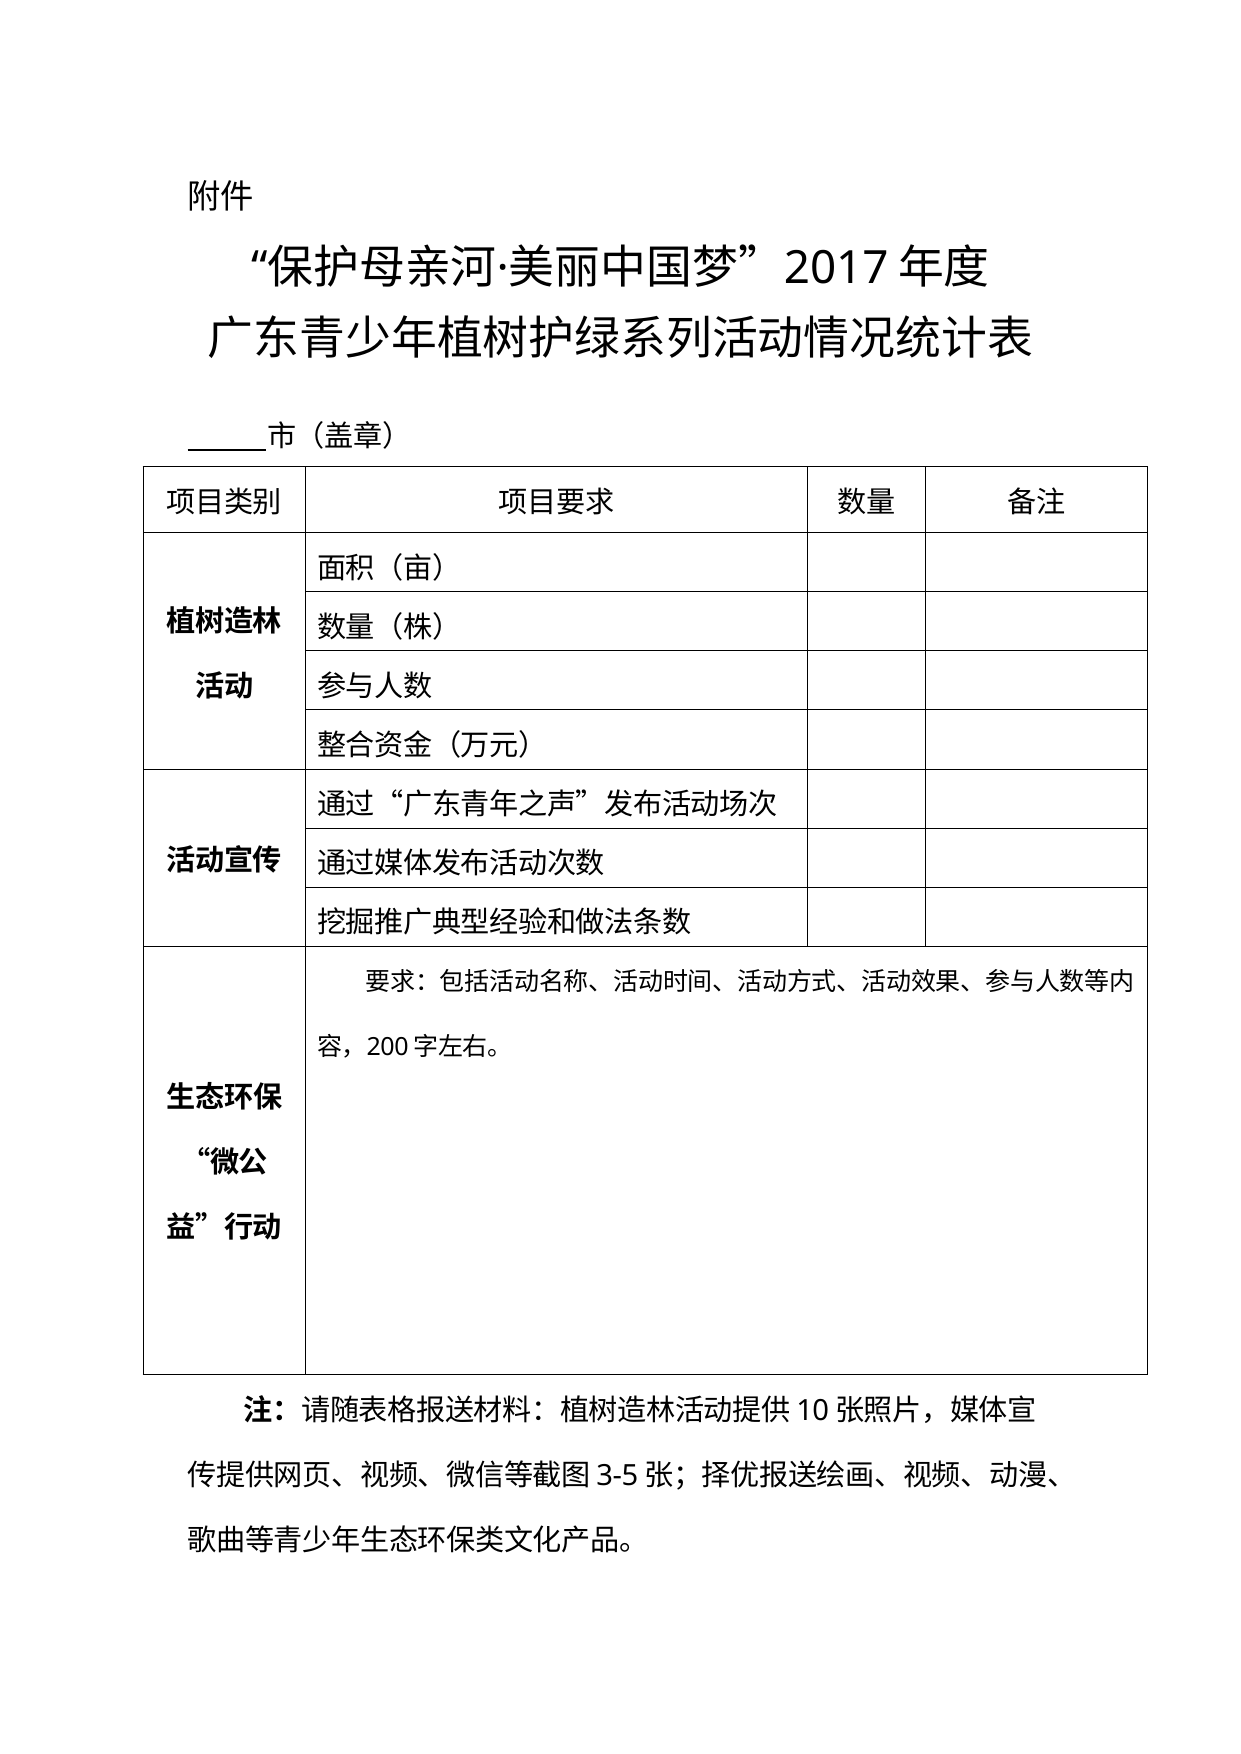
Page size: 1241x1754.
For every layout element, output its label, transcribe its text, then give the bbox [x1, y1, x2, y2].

table_cell [926, 651, 1147, 709]
text 注：请随表格报送材料：植树造林活动提供10张照片，媒体宣传提供网页、视频、微信等截图3-5张；择优报送绘画、视频、动漫、歌曲等青少年生态环保类文化产品。 [187, 1375, 1053, 1570]
text 广东青少年植树护绿系列活动情况统计表 [187, 298, 1053, 369]
table_cell 整合资金（万元） [306, 710, 807, 768]
text 附件 [187, 162, 1053, 227]
text “保护母亲河·美丽中国梦”2017年度 [187, 227, 1053, 298]
table_cell [926, 770, 1147, 827]
table_cell [808, 829, 925, 887]
table_cell 面积（亩） [306, 533, 807, 591]
table_cell [926, 592, 1147, 650]
table_cell 生态环保“微公益”行动 [144, 947, 305, 1374]
table_cell [808, 770, 925, 827]
table_cell 数量（株） [306, 592, 807, 650]
table_cell [808, 888, 925, 946]
table_cell 参与人数 [306, 651, 807, 709]
table_header 数量 [808, 467, 925, 532]
table_cell 通过媒体发布活动次数 [306, 829, 807, 887]
table_cell [808, 533, 925, 591]
table_cell [926, 710, 1147, 768]
table_cell [926, 829, 1147, 887]
table_cell [926, 888, 1147, 946]
table_header 备注 [926, 467, 1147, 532]
text 市（盖章） [187, 401, 1053, 466]
table_cell 活动宣传 [144, 770, 305, 946]
table_cell [808, 592, 925, 650]
table_cell 植树造林 活动 [144, 533, 305, 768]
table_cell 通过“广东青年之声”发布活动场次 [306, 770, 807, 827]
table_cell [808, 710, 925, 768]
table_header 项目类别 [144, 467, 305, 532]
table_cell 要求：包括活动名称、活动时间、活动方式、活动效果、参与人数等内容，200字左右。 [306, 947, 1147, 1374]
table_cell 挖掘推广典型经验和做法条数 [306, 888, 807, 946]
table_header 项目要求 [306, 467, 807, 532]
table_cell [808, 651, 925, 709]
table_cell [926, 533, 1147, 591]
